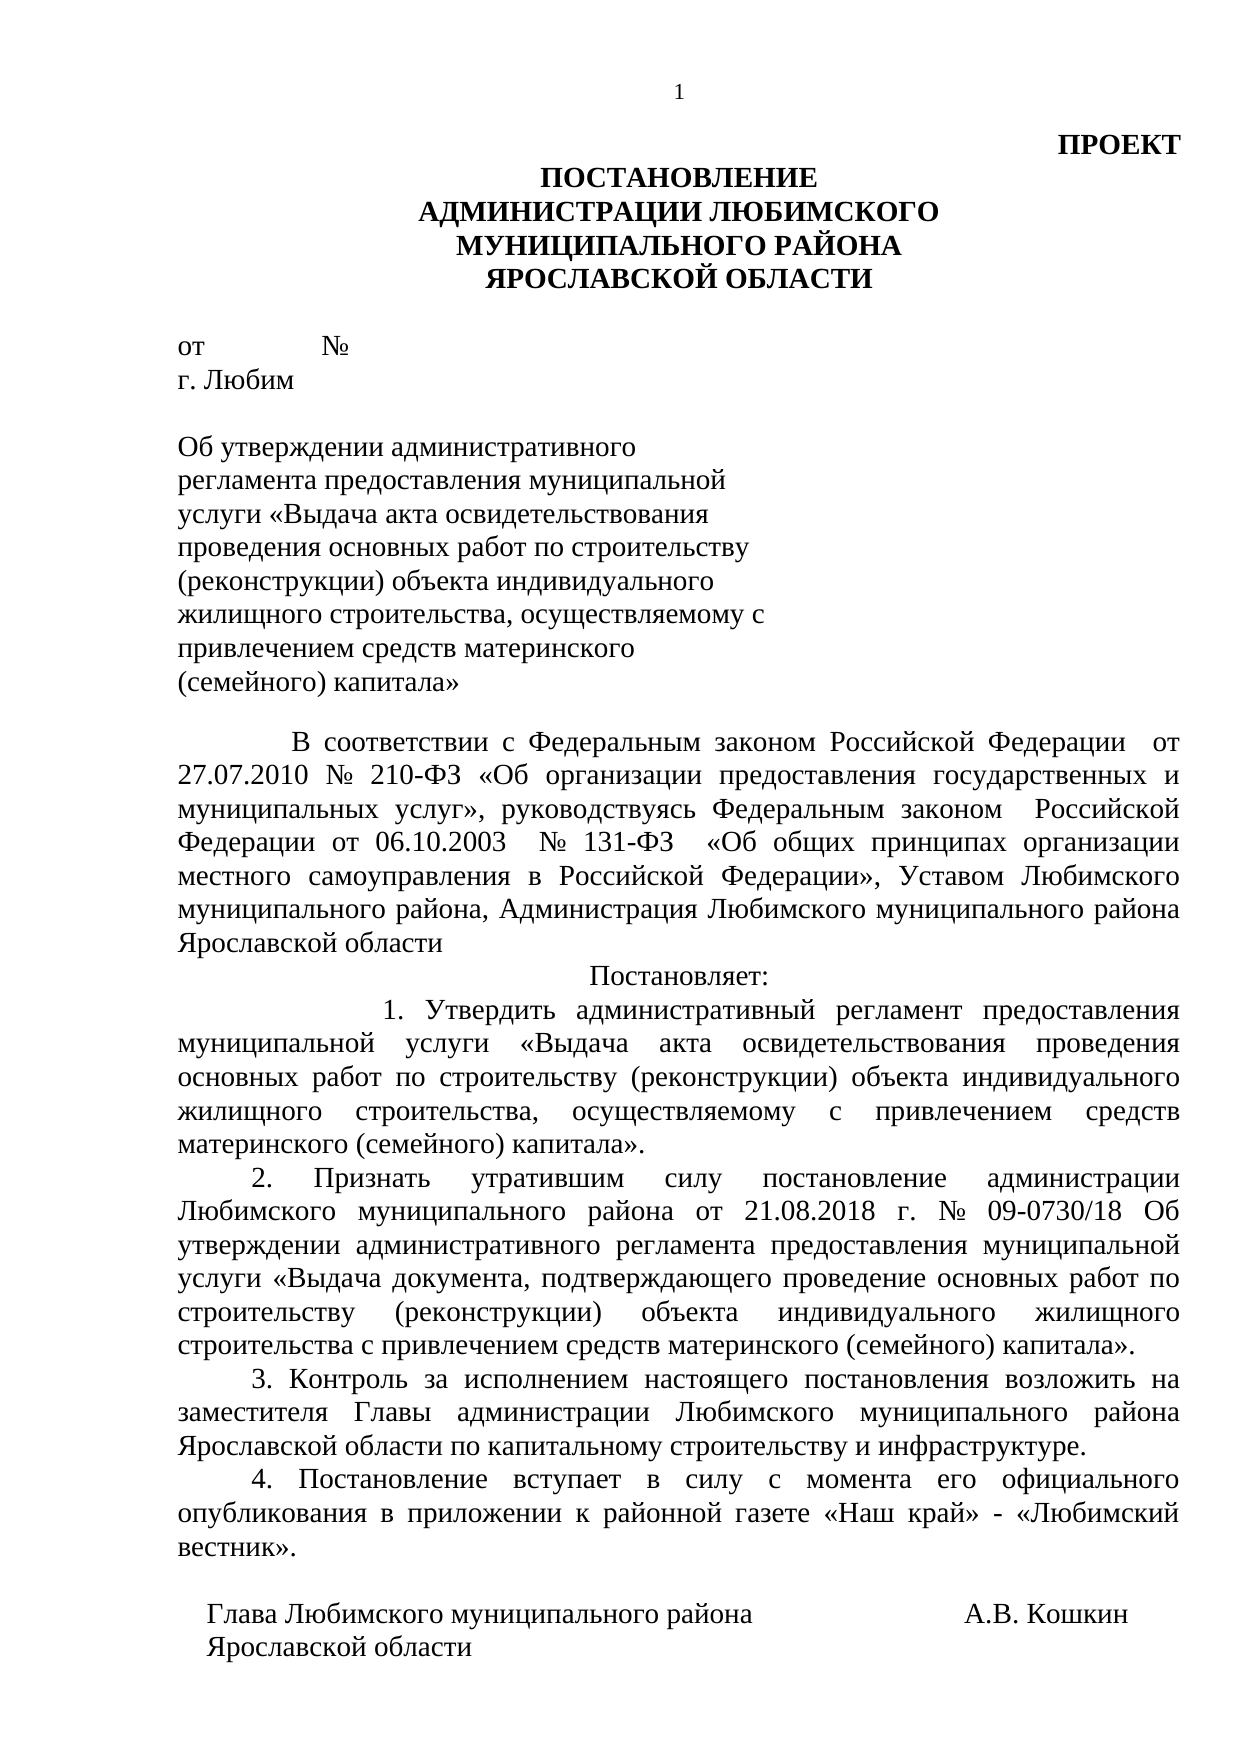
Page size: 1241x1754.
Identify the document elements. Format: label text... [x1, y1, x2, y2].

text Постановляет: [177, 958, 1181, 992]
text Ярославской области [177, 1629, 1181, 1663]
text 4. Постановление вступает в силу с момента его официального опубликования в приложении к районной газете «Наш край» - «Любимский вестник». [177, 1462, 1181, 1562]
text 2. Признать утратившим силу постановление администрации Любимского муниципального района от 21.08.2018 г. № 09-0730/18 Об утверждении административного регламента предоставления муниципальной услуги «Выдача документа, подтверждающего проведение основных работ по строительству (реконструкции) объекта индивидуального жилищного строительства с привлечением средств материнского (семейного) капитала». [177, 1160, 1181, 1361]
text МУНИЦИПАЛЬНОГО РАЙОНА [177, 228, 1181, 261]
text ЯРОСЛАВСКОЙ ОБЛАСТИ [177, 261, 1181, 295]
text В соответствии с Федеральным законом Российской Федерации от 27.07.2010 № 210-ФЗ «Об организации предоставления государственных и муниципальных услуг», руководствуясь Федеральным законом Российской Федерации от 06.10.2003 № 131-ФЗ «Об общих принципах организации местного самоуправления в Российской Федерации», Уставом Любимского муниципального района, Администрация Любимского муниципального района Ярославской области [177, 724, 1181, 958]
text ПОСТАНОВЛЕНИЕ [177, 161, 1181, 194]
text Глава Любимского муниципального района А.В. Кошкин [177, 1596, 1181, 1629]
text Об утверждении административного регламента предоставления муниципальной услуги «Выдача акта освидетельствования проведения основных работ по строительству (реконструкции) объекта индивидуального жилищного строительства, осуществляемому с привлечением средств материнского (семейного) капитала» [177, 429, 767, 697]
text 1. Утвердить административный регламент предоставления муниципальной услуги «Выдача акта освидетельствования проведения основных работ по строительству (реконструкции) объекта индивидуального жилищного строительства, осуществляемому с привлечением средств материнского (семейного) капитала». [177, 992, 1181, 1160]
text ПРОЕКТ [177, 127, 1181, 161]
text АДМИНИСТРАЦИИ ЛЮБИМСКОГО [177, 194, 1181, 228]
text 3. Контроль за исполнением настоящего постановления возложить на заместителя Главы администрации Любимского муниципального района Ярославской области по капитальному строительству и инфраструктуре. [177, 1361, 1181, 1462]
text от № [177, 328, 1181, 362]
text г. Любим [177, 362, 1181, 395]
